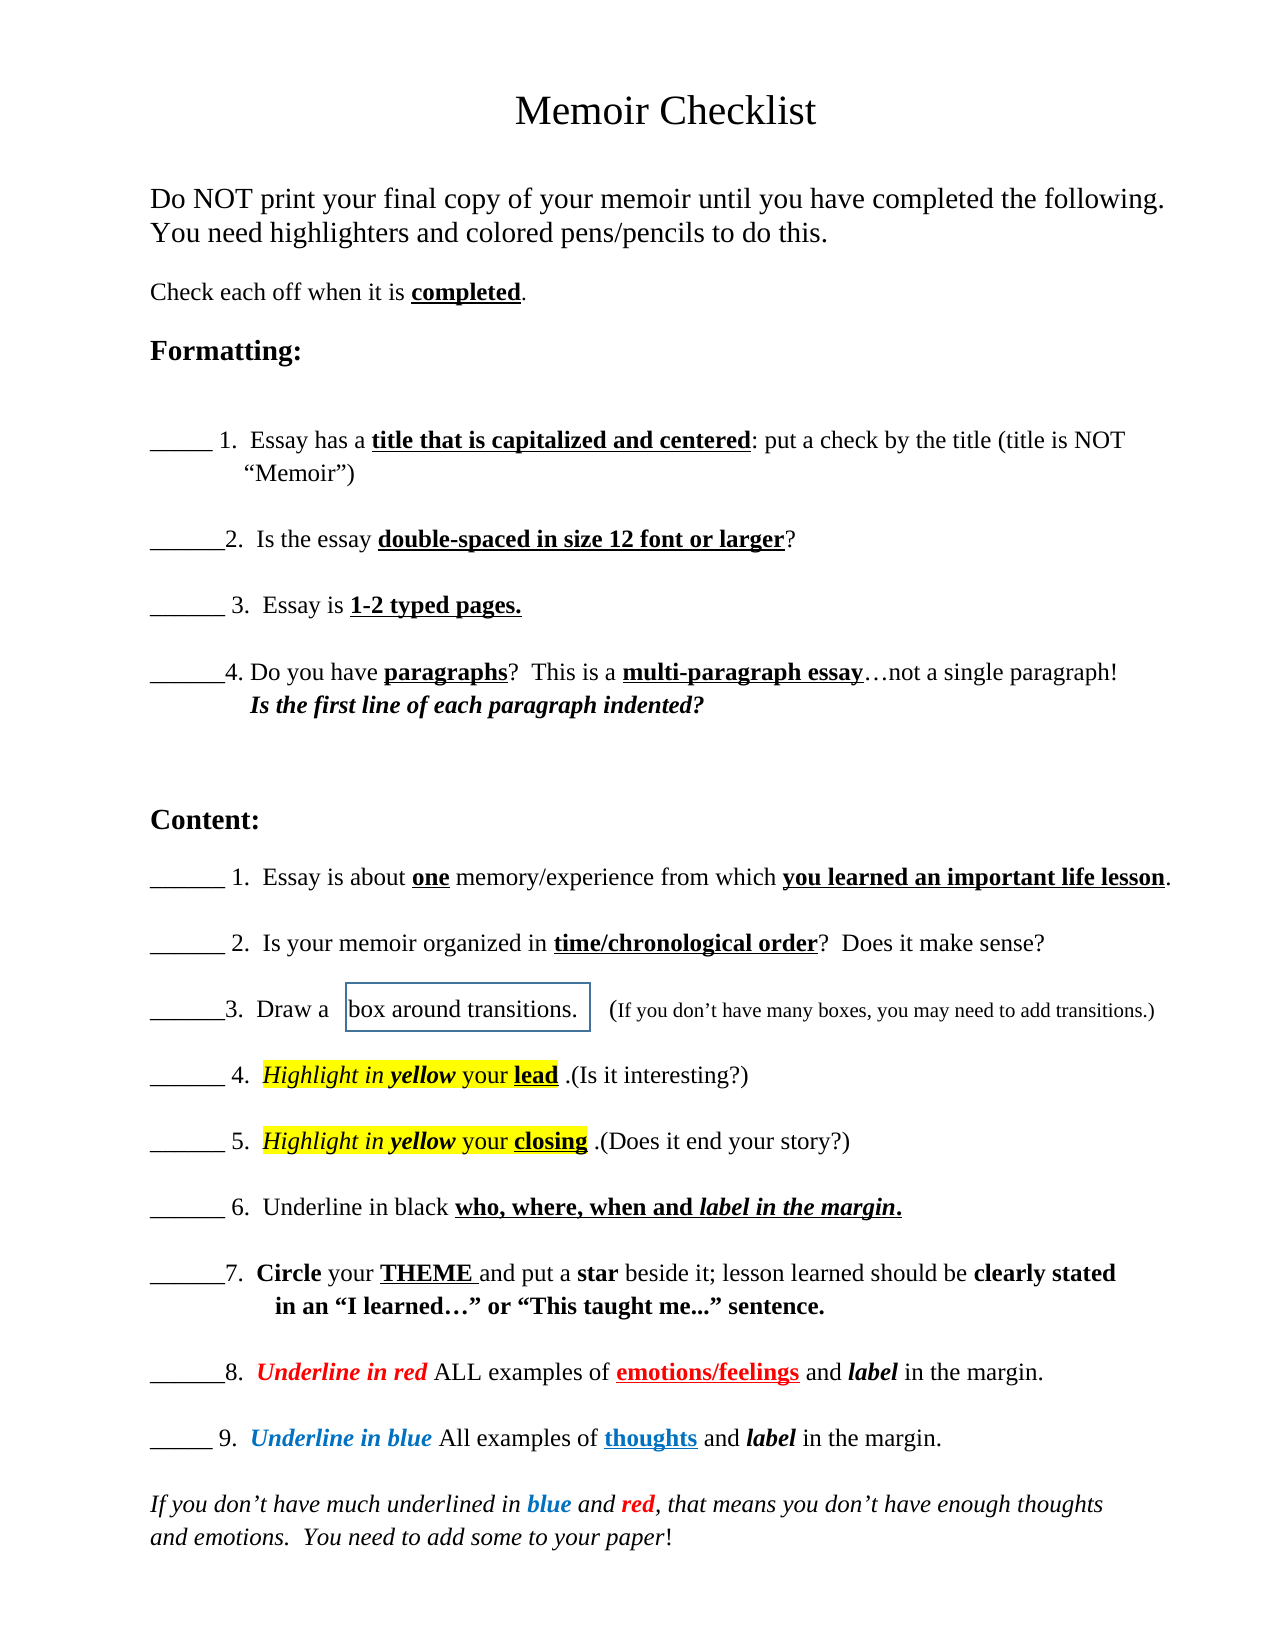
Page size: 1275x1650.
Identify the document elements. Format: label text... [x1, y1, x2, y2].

text ______ 5. Highlight in yellow your closing .(Does it end your story?) [587, 1126, 1125, 1154]
text ______2. Is the essay double-spaced in size 12 font or larger? [150, 524, 1200, 553]
text ______4. Do you have paragraphs? This is a multi-paragraph essay…not a single paragraph! [150, 657, 1200, 685]
text ______ 1. Essay is about one memory/experience from which you learned an important life lesson. [150, 862, 1191, 890]
text If you don’t have much underlined in blue and red, that means you don’t have enough thoughts and emotions. You need to add some to your paper! [150, 1489, 1125, 1551]
text ______ 2. Is your memoir organized in time/chronological order? Does it make sense? [150, 928, 1200, 956]
text Check each off when it is completed. [150, 277, 1125, 306]
text ______3. Draw a box around transitions. (If you don’t have many boxes, you may need to add transitions.) [150, 994, 1200, 1022]
text in an “I learned…” or “This taught me...” sentence. [150, 1291, 1125, 1320]
text Is the first line of each paragraph indented? [150, 690, 1200, 718]
text Memoir Checklist [150, 86, 1181, 134]
text ______7. Circle your THEME and put a star beside it; lesson learned should be clearly stated [150, 1258, 1125, 1287]
text _____ 9. Underline in blue All examples of thoughts and label in the margin. [150, 1423, 1125, 1452]
text Formatting: [150, 333, 1125, 366]
text Do NOT print your final copy of your memoir until you have completed the following. You need highlighters and colored pens/pencils to do this. [150, 182, 1181, 249]
text “Memoir”) [150, 458, 1125, 487]
text ______8. Underline in red ALL examples of emotions/feelings and label in the margin. [150, 1357, 1125, 1386]
text ______ 4. Highlight in yellow your lead .(Is it interesting?) [558, 1060, 1125, 1088]
text _____ 1. Essay has a title that is capitalized and centered: put a check by the title (title is NOT [150, 426, 1172, 454]
text Content: [150, 802, 1200, 835]
text ______ 6. Underline in black who, where, when and label in the margin. [150, 1192, 1125, 1221]
text ______ 3. Essay is 1-2 typed pages. [150, 591, 1200, 619]
